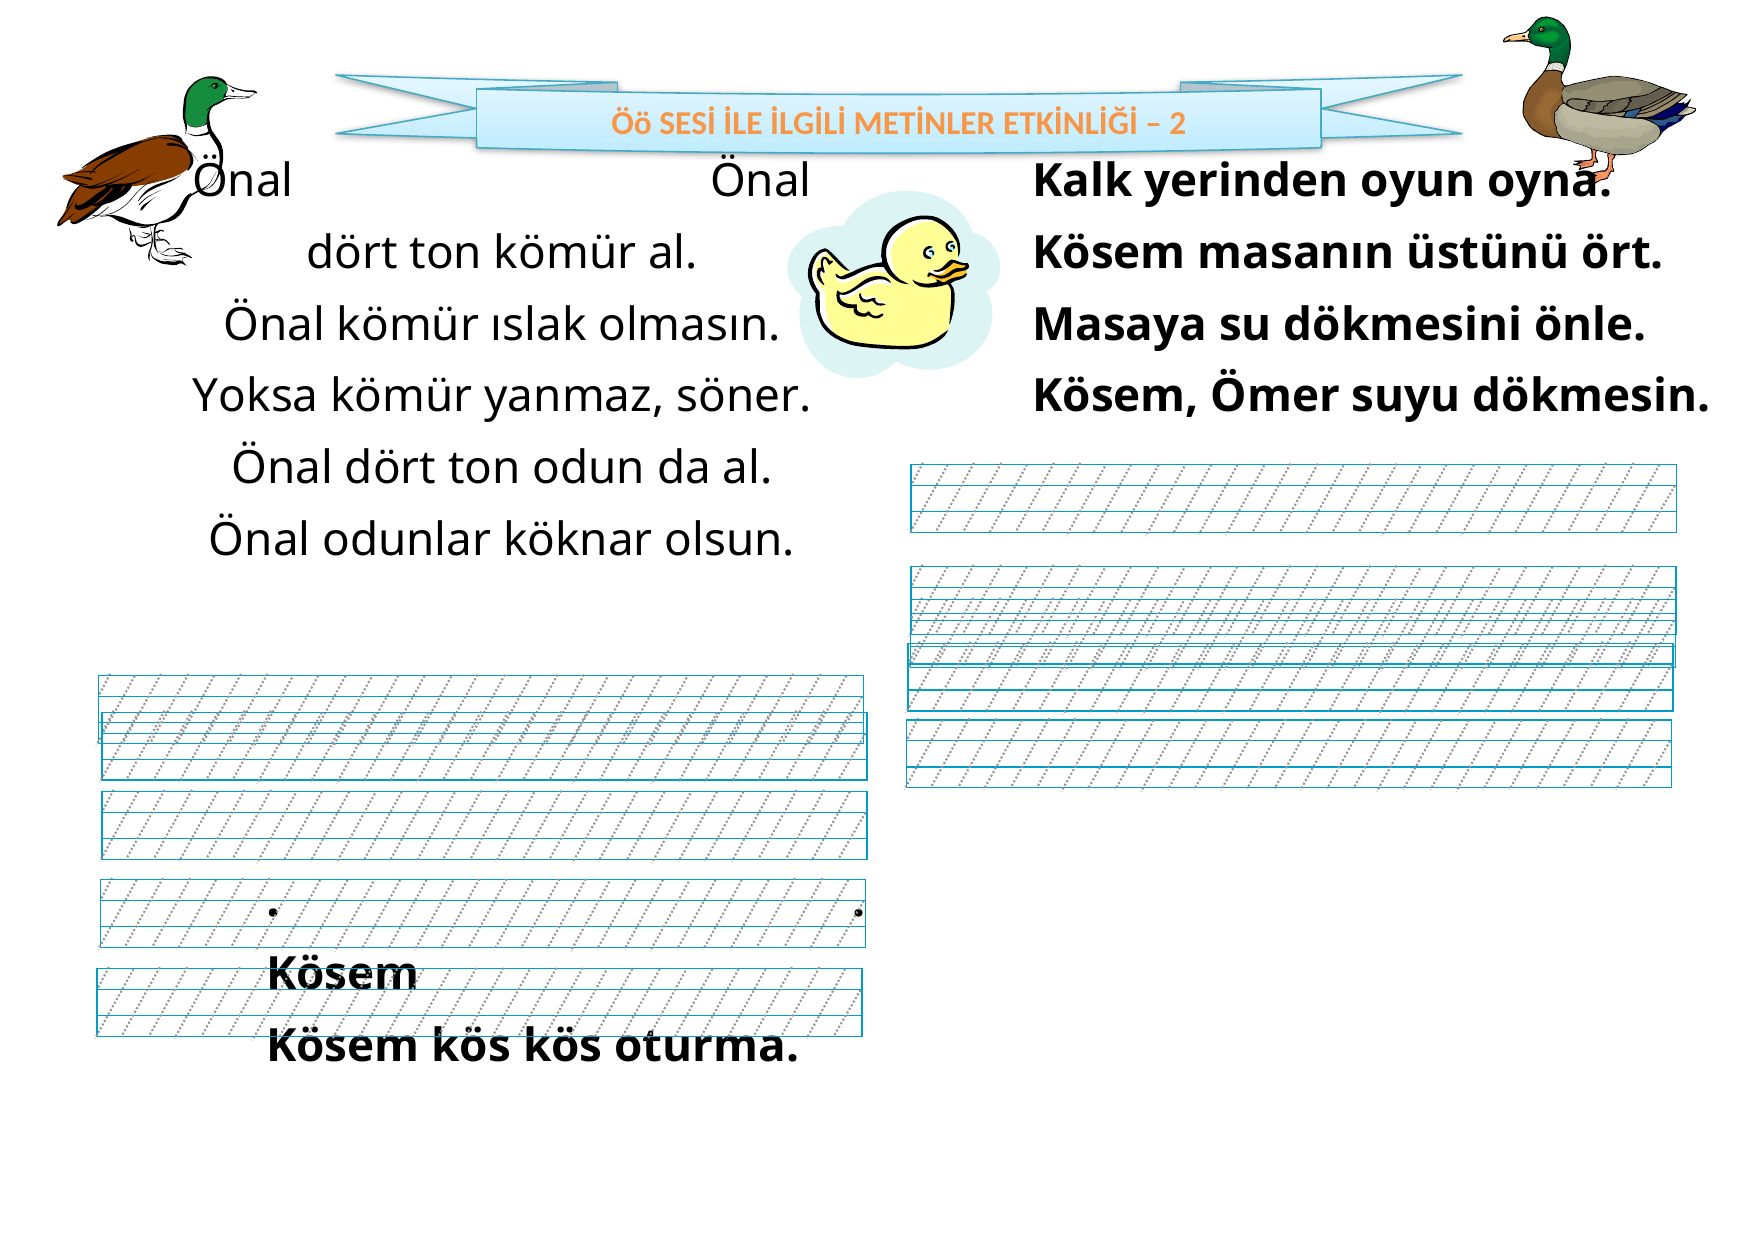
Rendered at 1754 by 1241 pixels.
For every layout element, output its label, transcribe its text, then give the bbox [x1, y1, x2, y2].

text Önal Önal dört ton kömür al. Önal kömür ıslak olmasın. Yoksa kömür yanmaz, söner. Önal dört ton odun da al. Önal odunlar köknar olsun. [148, 148, 856, 568]
text . . Kösem Kösem kös kös oturma. Kalk yerinden oyun oyna. Kösem masanın üstünü ört. Masaya su dökmesini önle. Kösem, Ömer suyu dökmesin. [1032, 148, 1711, 425]
text . . Kösem Kösem kös kös oturma. Kalk yerinden oyun oyna. Kösem masanın üstünü ört. Masaya su dökmesini önle. Kösem, Ömer suyu dökmesin. [266, 825, 877, 1075]
